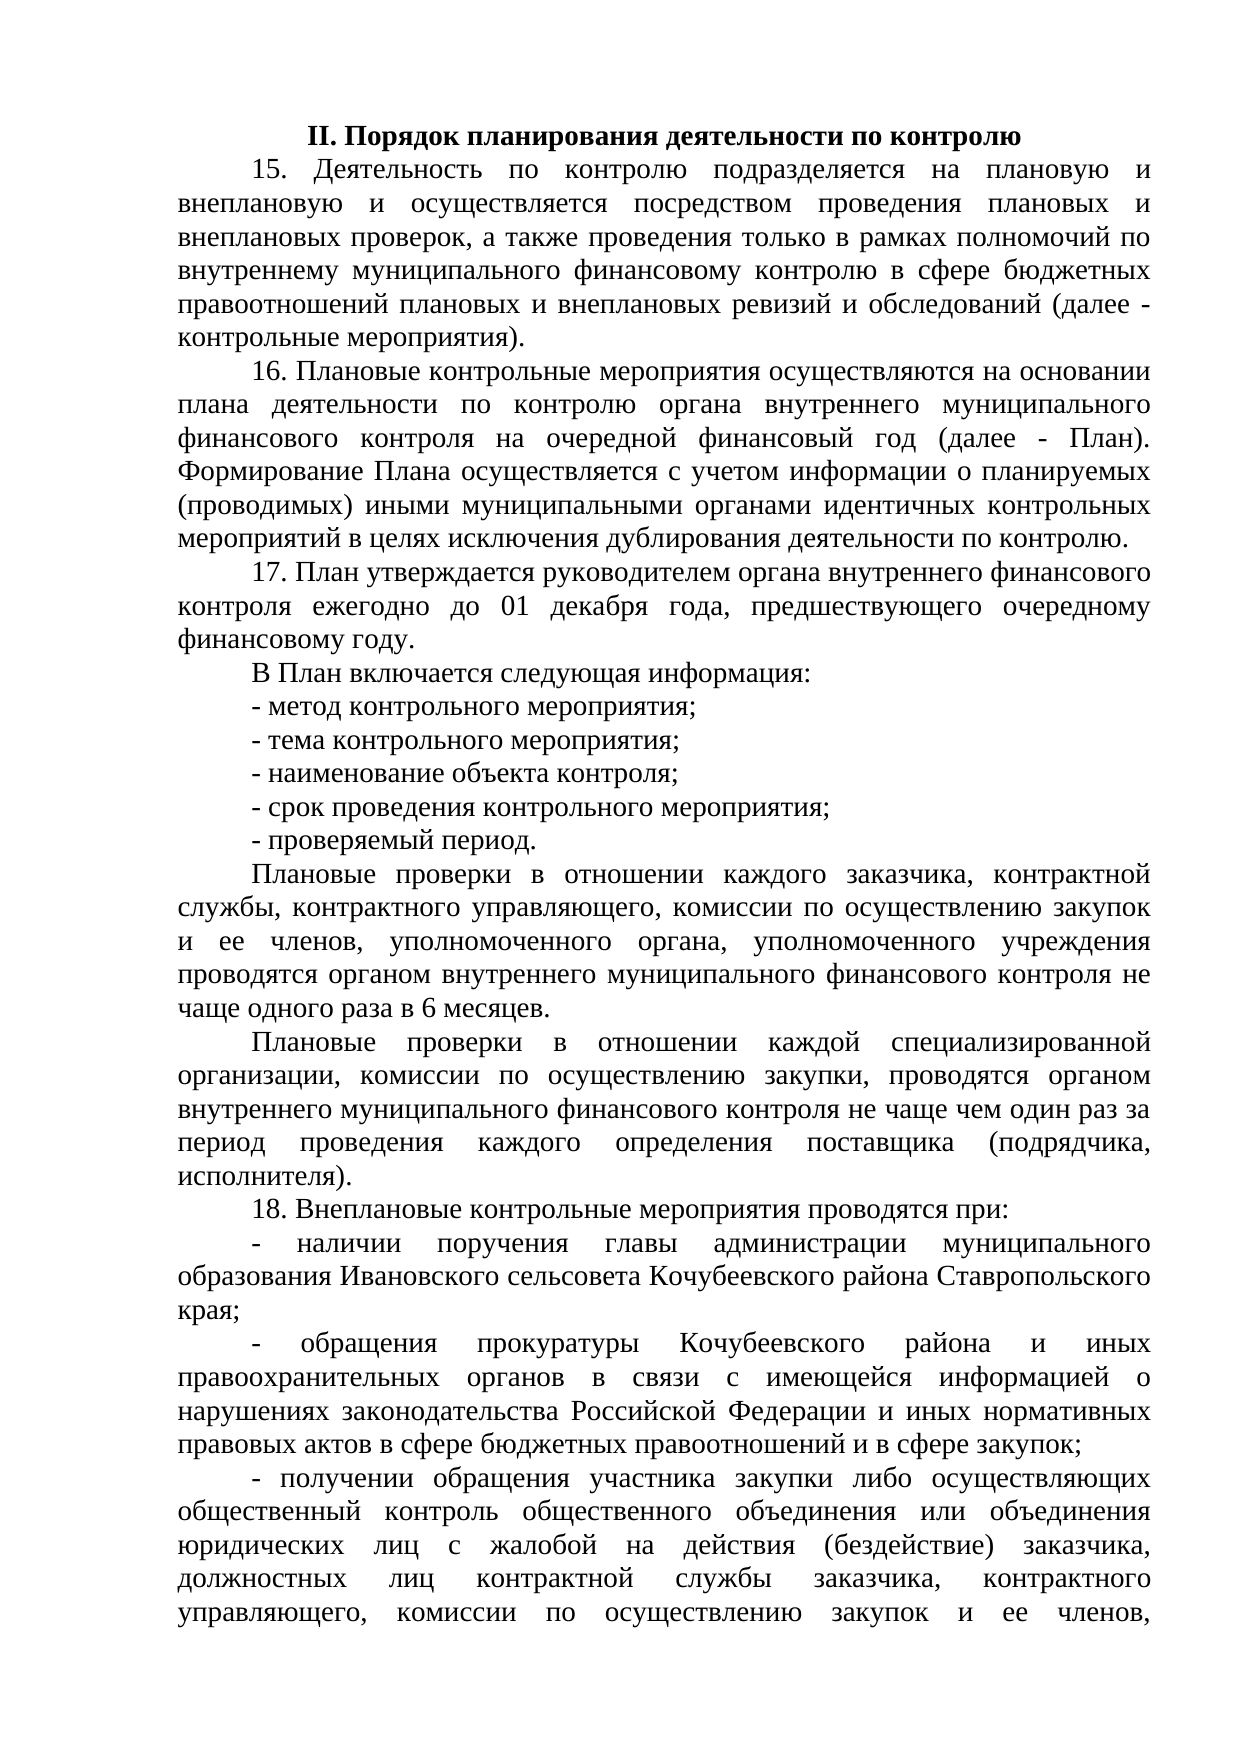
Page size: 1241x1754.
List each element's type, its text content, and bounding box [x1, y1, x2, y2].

text - наличии поручения главы администрации муниципального образования Ивановского сельсовета Кочубеевского района Ставропольского края; [177, 1225, 1152, 1326]
text 15. Деятельность по контролю подразделяется на плановую и внеплановую и осуществляется посредством проведения плановых и внеплановых проверок, а также проведения только в рамках полномочий по внутреннему муниципального финансовому контролю в сфере бюджетных правоотношений плановых и внеплановых ревизий и обследований (далее - контрольные мероприятия). [177, 152, 1152, 353]
text - наименование объекта контроля; [177, 755, 1152, 789]
text - обращения прокуратуры Кочубеевского района и иных правоохранительных органов в связи с имеющейся информацией о нарушениях законодательства Российской Федерации и иных нормативных правовых актов в сфере бюджетных правоотношений и в сфере закупок; [177, 1326, 1152, 1460]
text 17. План утверждается руководителем органа внутреннего финансового контроля ежегодно до 01 декабря года, предшествующего очередному финансовому году. [177, 554, 1152, 655]
text 16. Плановые контрольные мероприятия осуществляются на основании плана деятельности по контролю органа внутреннего муниципального финансового контроля на очередной финансовый год (далее - План). Формирование Плана осуществляется с учетом информации о планируемых (проводимых) иными муниципальными органами идентичных контрольных мероприятий в целях исключения дублирования деятельности по контролю. [177, 353, 1152, 554]
text II. Порядок планирования деятельности по контролю [177, 118, 1152, 152]
text - метод контрольного мероприятия; [177, 688, 1152, 722]
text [177, 1460, 1152, 1627]
text Плановые проверки в отношении каждого заказчика, контрактной службы, контрактного управляющего, комиссии по осуществлению закупок и ее членов, уполномоченного органа, уполномоченного учреждения проводятся органом внутреннего муниципального финансового контроля не чаще одного раза в 6 месяцев. [177, 856, 1152, 1024]
text В План включается следующая информация: [177, 655, 1152, 688]
text - срок проведения контрольного мероприятия; [177, 789, 1152, 822]
text - тема контрольного мероприятия; [177, 722, 1152, 755]
text Плановые проверки в отношении каждой специализированной организации, комиссии по осуществлению закупки, проводятся органом внутреннего муниципального финансового контроля не чаще чем один раз за период проведения каждого определения поставщика (подрядчика, исполнителя). [177, 1024, 1152, 1191]
text 18. Внеплановые контрольные мероприятия проводятся при: [177, 1191, 1152, 1225]
text - проверяемый период. [177, 822, 1152, 856]
